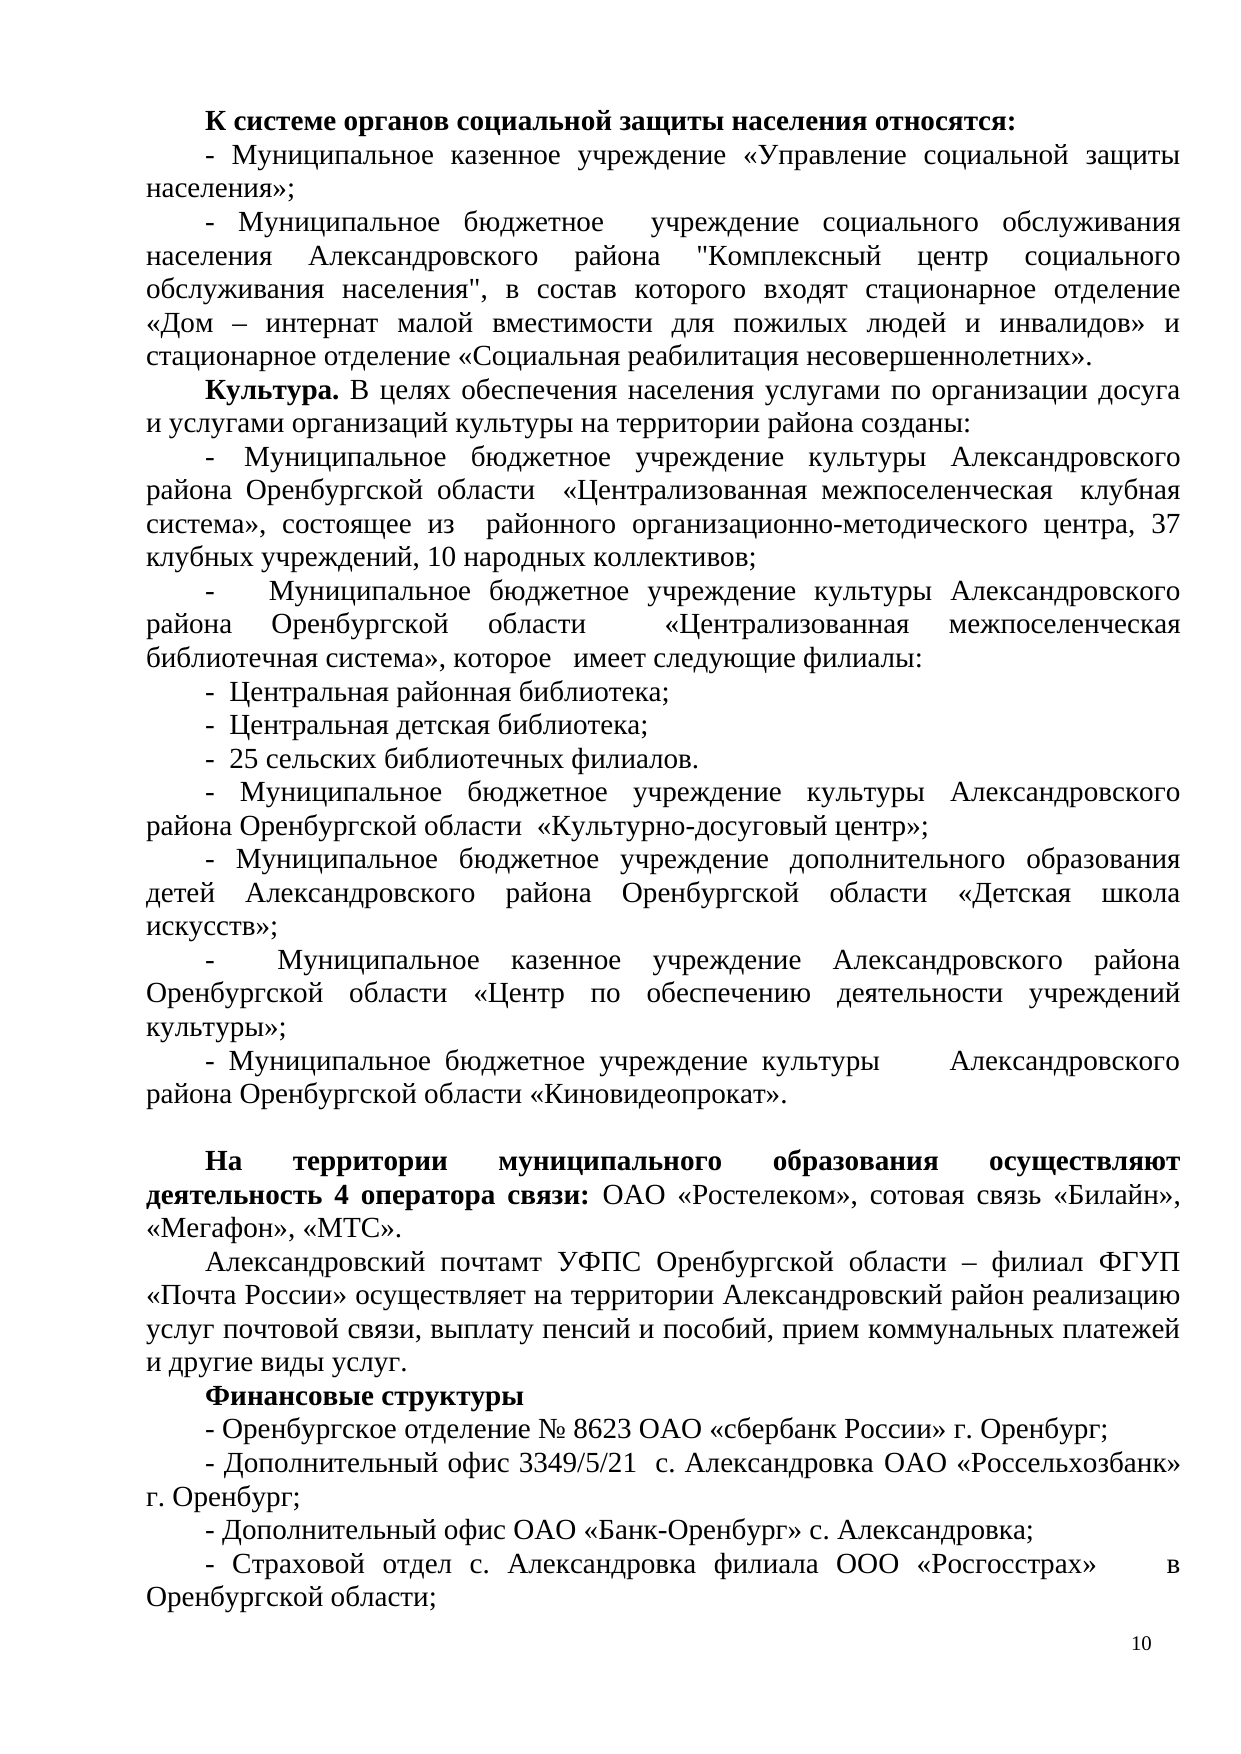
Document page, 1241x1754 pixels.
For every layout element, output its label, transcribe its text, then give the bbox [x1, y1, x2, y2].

text Александровский почтамт УФПС Оренбургской области – филиал ФГУП «Почта России» осуществляет на территории Александровский район реализацию услуг почтовой связи, выплату пенсий и пособий, прием коммунальных платежей и другие виды услуг. [146, 1244, 1181, 1378]
text - 25 сельских библиотечных филиалов. [146, 741, 1181, 774]
text Финансовые структуры [146, 1378, 1181, 1412]
text - Муниципальное бюджетное учреждение культуры Александровского района Оренбургской области «Централизованная межпоселенческая библиотечная система», которое имеет следующие филиалы: [146, 573, 1181, 674]
text - Муниципальное бюджетное учреждение социального обслуживания населения Александровского района "Комплексный центр социального обслуживания населения", в состав которого входят стационарное отделение «Дом – интернат малой вместимости для пожилых людей и инвалидов» и стационарное отделение «Социальная реабилитация несовершеннолетних». [146, 204, 1181, 372]
text - Муниципальное бюджетное учреждение культуры Александровского района Оренбургской области «Культурно-досуговый центр»; [146, 774, 1181, 841]
text - Дополнительный офис ОАО «Банк-Оренбург» с. Александровка; [146, 1512, 1181, 1546]
text - Страховой отдел с. Александровка филиала ООО «Росгосстрах» в Оренбургской области; [146, 1546, 1181, 1613]
text - Оренбургское отделение № 8623 ОАО «сбербанк России» г. Оренбург; [146, 1412, 1181, 1445]
text К системе органов социальной защиты населения относятся: [146, 103, 1181, 137]
text Культура. В целях обеспечения населения услугами по организации досуга и услугами организаций культуры на территории района созданы: [146, 372, 1181, 439]
text - Центральная районная библиотека; [146, 674, 1181, 707]
list Муниципальное бюджетное учреждение культуры Александровского района Оренбургской области «Централизованная межпоселенческая клубная система», состоящее из районного организационно-методического центра, 37 клубных учреждений, 10 народных коллективов; [146, 439, 1181, 573]
text На территории муниципального образования осуществляют деятельность 4 оператора связи: ОАО «Ростелеком», сотовая связь «Билайн», «Мегафон», «МТС». [146, 1143, 1181, 1244]
text - Муниципальное казенное учреждение Александровского района Оренбургской области «Центр по обеспечению деятельности учреждений культуры»; [146, 942, 1181, 1043]
text - Центральная детская библиотека; [146, 707, 1181, 741]
text - Муниципальное казенное учреждение «Управление социальной защиты населения»; [146, 137, 1181, 204]
text - Муниципальное бюджетное учреждение дополнительного образования детей Александровского района Оренбургской области «Детская школа искусств»; [146, 841, 1181, 942]
text - Муниципальное бюджетное учреждение культуры Александровского района Оренбургской области «Киновидеопрокат». [146, 1043, 1181, 1110]
text - Дополнительный офис 3349/5/21 с. Александровка ОАО «Россельхозбанк» г. Оренбург; [146, 1445, 1181, 1512]
